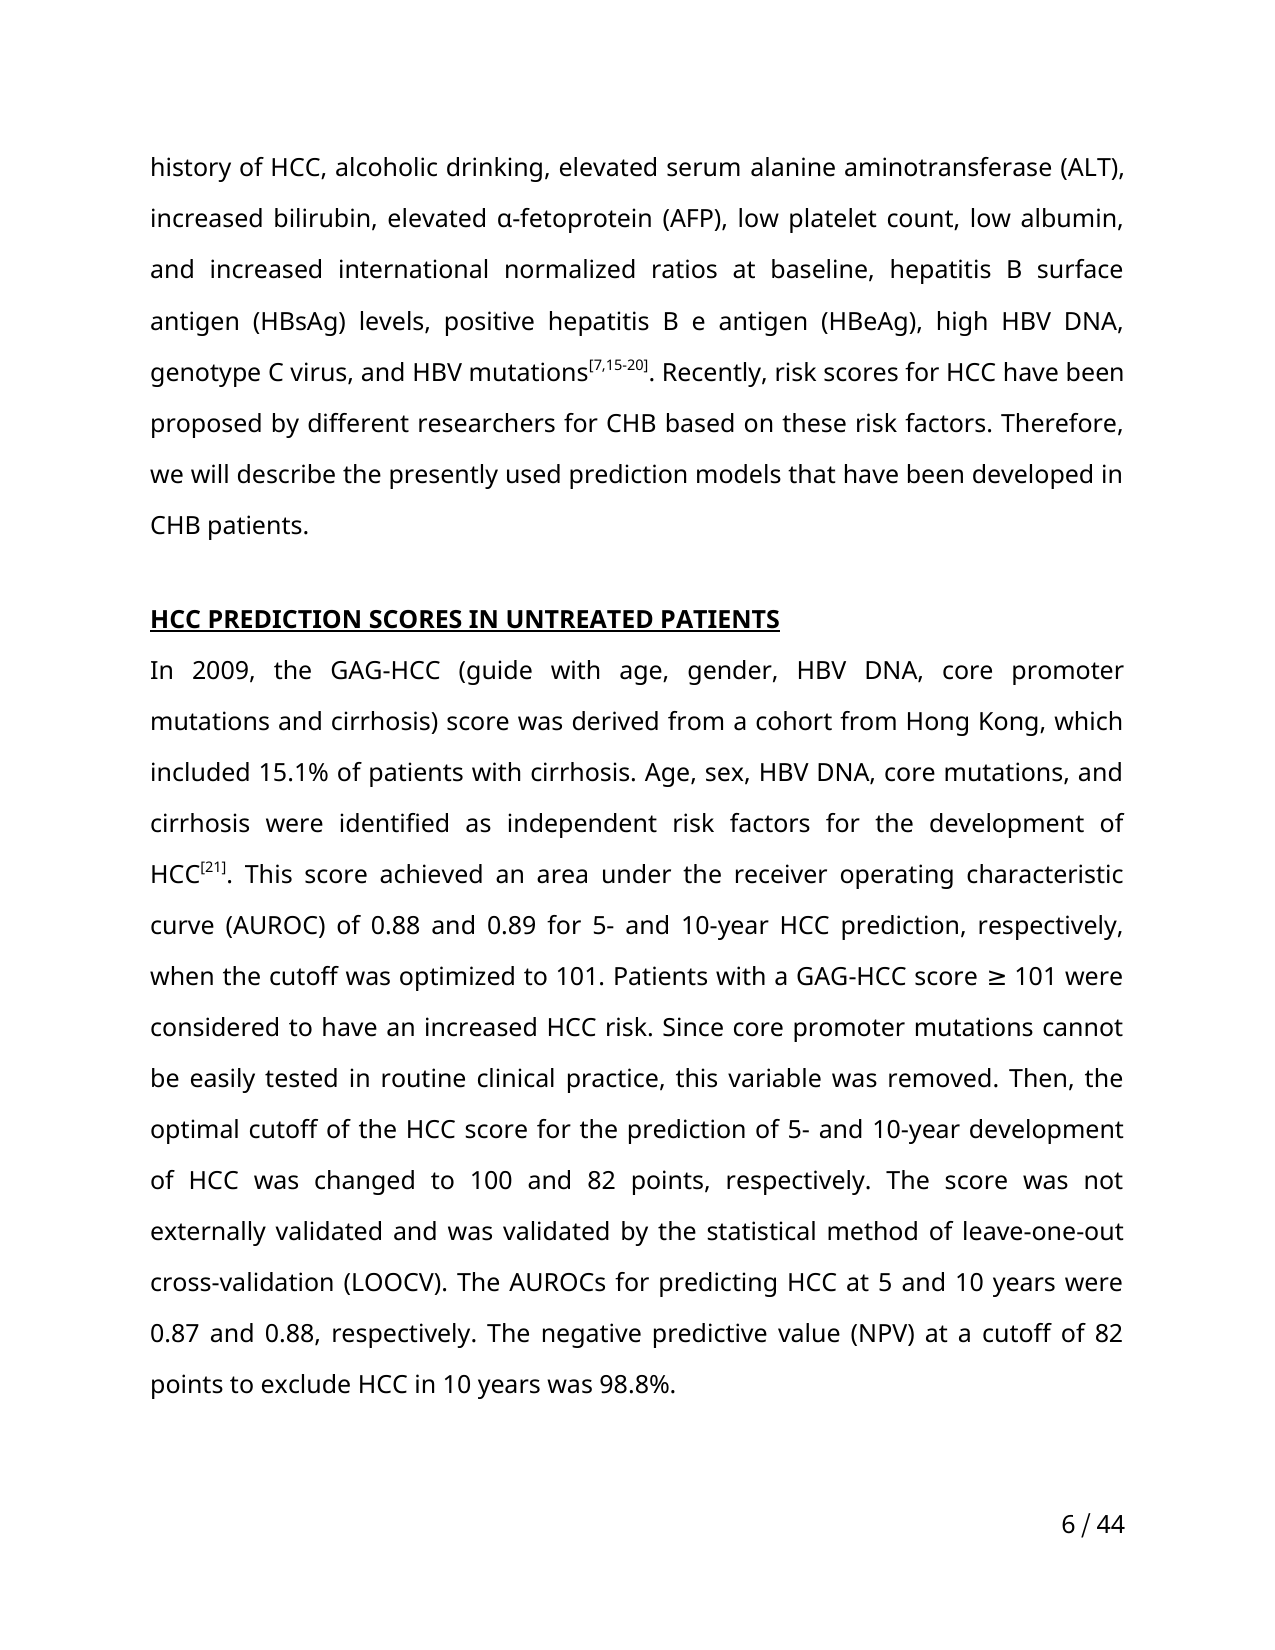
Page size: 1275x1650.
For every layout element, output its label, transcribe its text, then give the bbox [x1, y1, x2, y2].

text HCC PREDICTION SCORES IN UNTREATED PATIENTS [150, 601, 1125, 636]
text In 2009, the GAG-HCC (guide with age, gender, HBV DNA, core promoter mutations and cirrhosis) score was derived from a cohort from Hong Kong, which included 15.1% of patients with cirrhosis. Age, sex, HBV DNA, core mutations, and cirrhosis were identified as independent risk factors for the development of HCC[21]. This score achieved an area under the receiver operating characteristic curve (AUROC) of 0.88 and 0.89 for 5- and 10-year HCC prediction, respectively, when the cutoff was optimized to 101. Patients with a GAG-HCC score ≥ 101 were considered to have an increased HCC risk. Since core promoter mutations cannot be easily tested in routine clinical practice, this variable was removed. Then, the optimal cutoff of the HCC score for the prediction of 5- and 10-year development of HCC was changed to 100 and 82 points, respectively. The score was not externally validated and was validated by the statistical method of leave-one-out cross-validation (LOOCV). The AUROCs for predicting HCC at 5 and 10 years were 0.87 and 0.88, respectively. The negative predictive value (NPV) at a cutoff of 82 points to exclude HCC in 10 years was 98.8%. [150, 652, 1125, 1401]
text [150, 150, 1125, 541]
